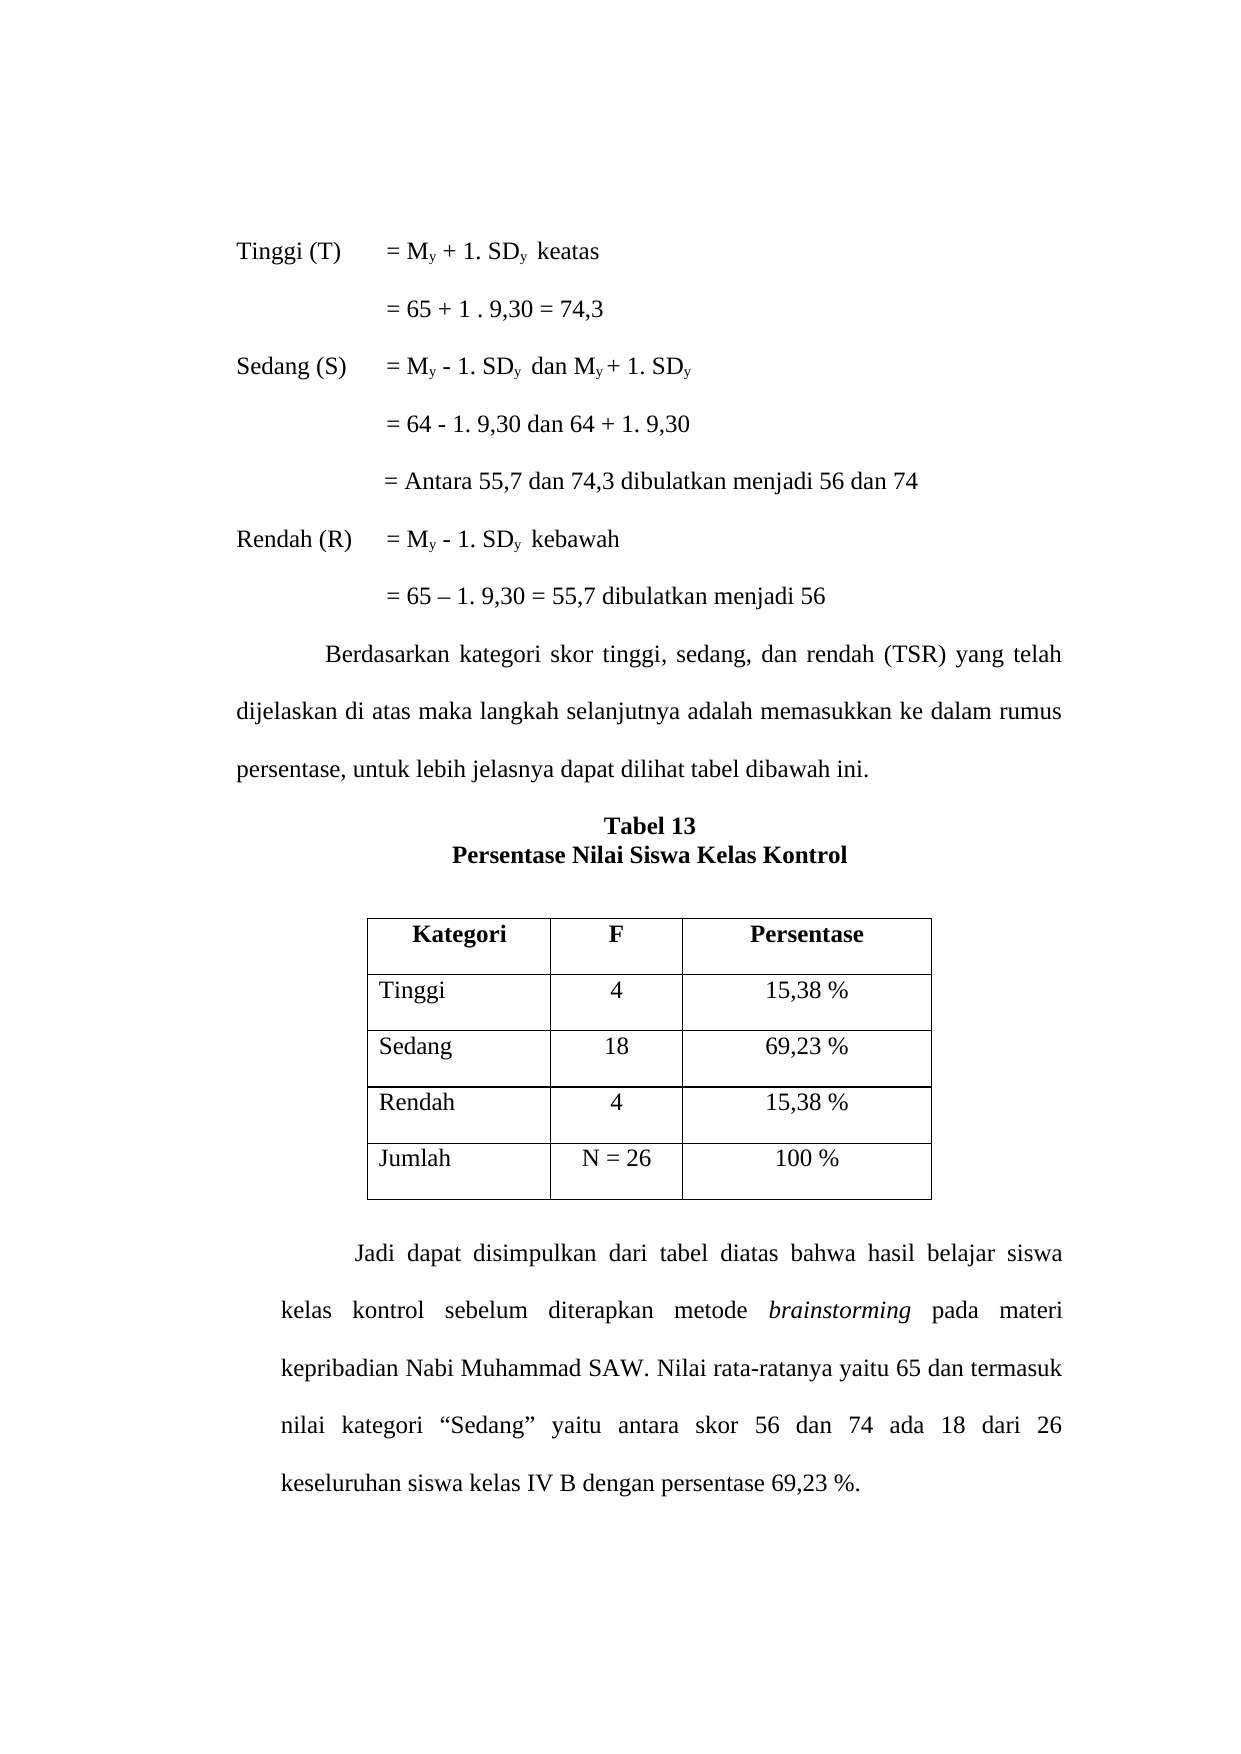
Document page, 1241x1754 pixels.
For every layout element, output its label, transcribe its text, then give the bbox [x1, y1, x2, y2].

list Tabel 13 [236, 811, 1063, 840]
list Tinggi (T) = My + 1. SDy keatas [236, 236, 1063, 265]
list = Antara 55,7 dan 74,3 dibulatkan menjadi 56 dan 74 [236, 466, 1063, 495]
table_header Persentase [683, 919, 931, 974]
list Sedang (S) = My - 1. SDy dan My + 1. SDy [236, 351, 1063, 380]
table_cell 100 % [683, 1144, 931, 1198]
table_cell Sedang [368, 1031, 550, 1086]
table_cell 4 [551, 975, 682, 1030]
text Jadi dapat disimpulkan dari tabel diatas bahwa hasil belajar siswa kelas kontrol sebelum diterapkan metode brainstorming pada materi kepribadian Nabi Muhammad SAW. Nilai rata-ratanya yaitu 65 dan termasuk nilai kategori “Sedang” yaitu antara skor 56 dan 74 ada 18 dari 26 keseluruhan siswa kelas IV B dengan persentase 69,23 %. [281, 1238, 1063, 1497]
table_cell N = 26 [551, 1144, 682, 1198]
table_header F [551, 919, 682, 974]
list Persentase Nilai Siswa Kelas Kontrol [236, 840, 1063, 869]
table_cell 18 [551, 1031, 682, 1086]
table_cell Jumlah [368, 1144, 550, 1198]
table_cell 15,38 % [683, 1088, 931, 1142]
list = 65 + 1 . 9,30 = 74,3 [236, 294, 1063, 322]
list Berdasarkan kategori skor tinggi, sedang, dan rendah (TSR) yang telah dijelaskan di atas maka langkah selanjutnya adalah memasukkan ke dalam rumus persentase, untuk lebih jelasnya dapat dilihat tabel dibawah ini. [236, 639, 1063, 782]
list = 65 – 1. 9,30 = 55,7 dibulatkan menjadi 56 [236, 581, 1063, 610]
list Rendah (R) = My - 1. SDy kebawah [236, 524, 1063, 552]
table_cell 4 [551, 1088, 682, 1142]
table_header Kategori [368, 919, 550, 974]
table_cell Rendah [368, 1088, 550, 1142]
list = 64 - 1. 9,30 dan 64 + 1. 9,30 [236, 409, 1063, 437]
table_cell 15,38 % [683, 975, 931, 1030]
table_cell Tinggi [368, 975, 550, 1030]
table_cell 69,23 % [683, 1031, 931, 1086]
